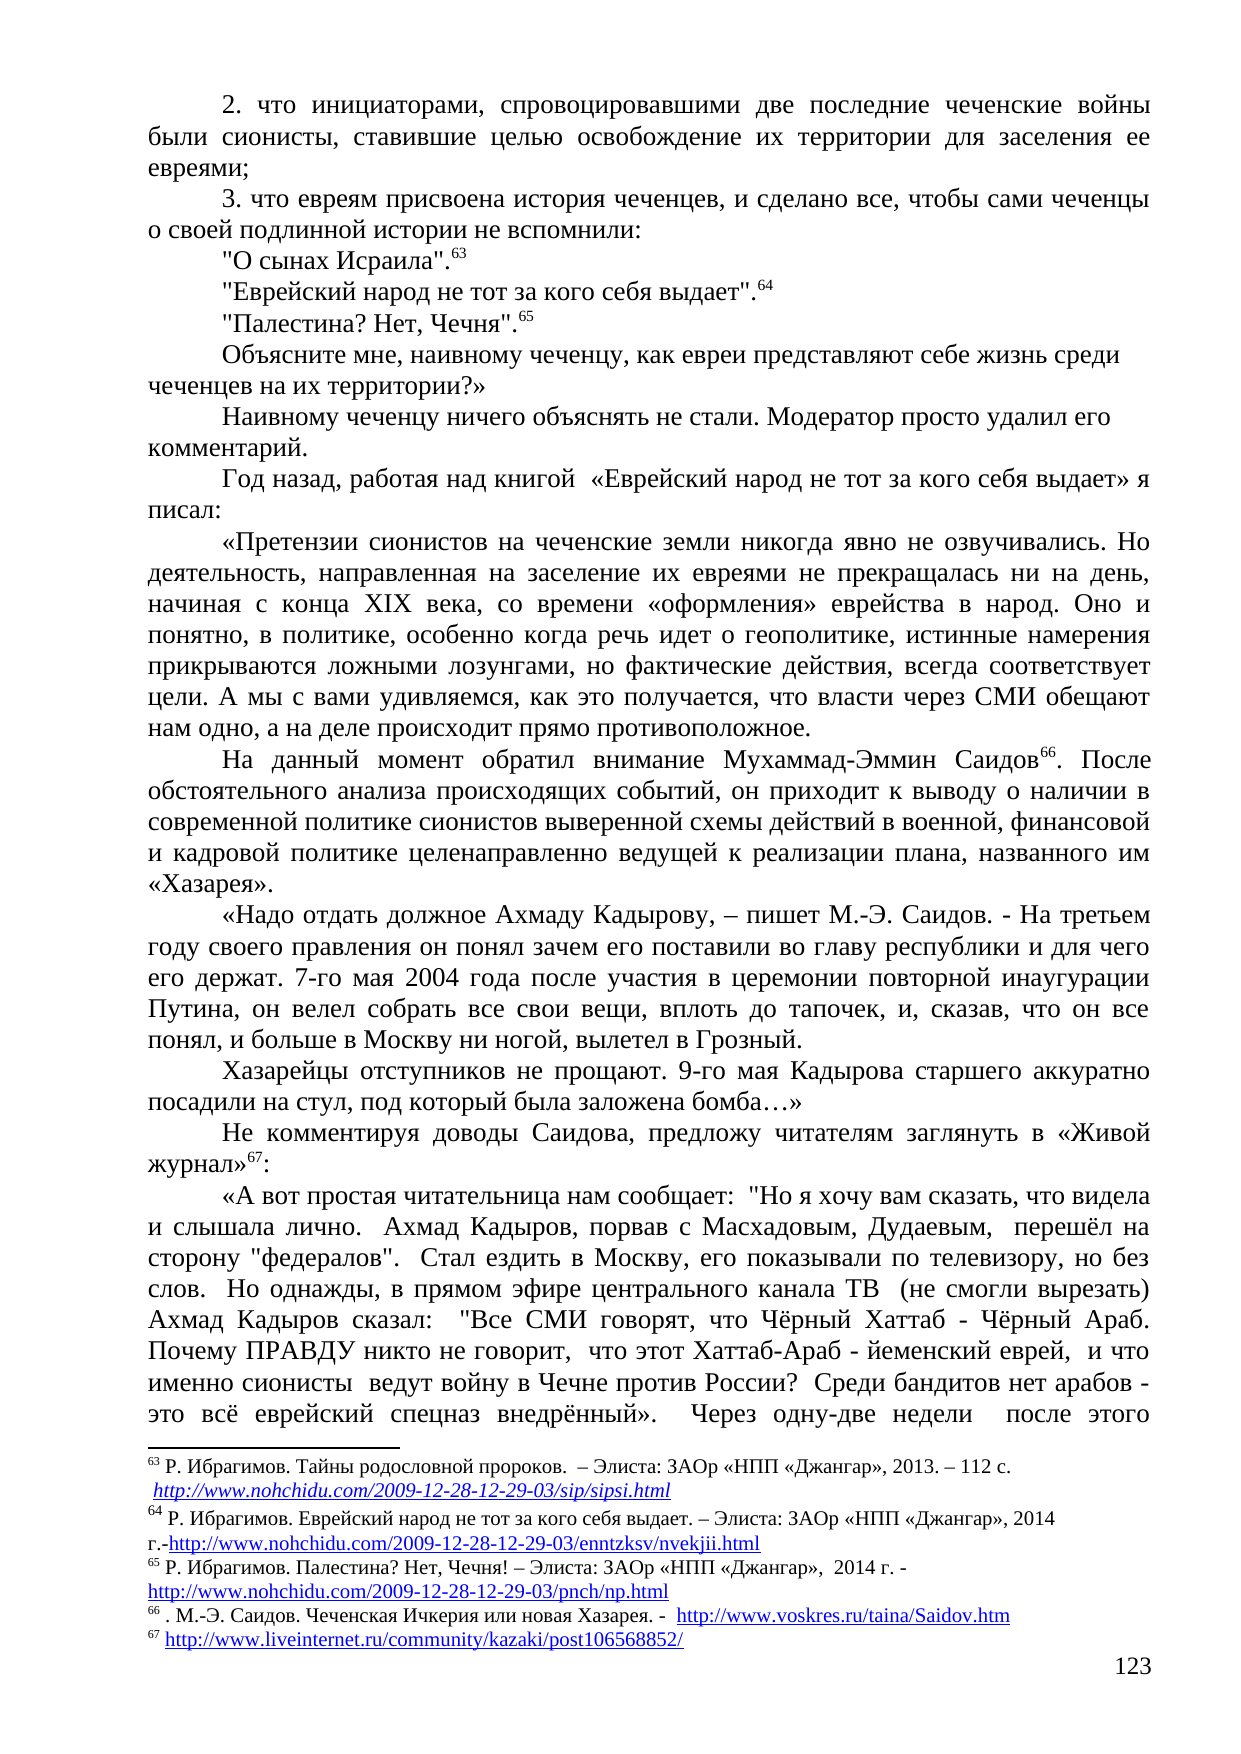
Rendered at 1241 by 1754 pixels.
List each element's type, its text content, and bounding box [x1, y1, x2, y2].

text «Претензии сионистов на чеченские земли никогда явно не озвучивались. Но деятельность, направленная на заселение их евреями не прекращалась ни на день, начиная с конца XIX века, со времени «оформления» еврейства в народ. Оно и понятно, в политике, особенно когда речь идет о геополитике, истинные намерения прикрываются ложными лозунгами, но фактические действия, всегда соответствует цели. А мы с вами удивляемся, как это получается, что власти через СМИ обещают нам одно, а на деле происходит прямо противоположное. [148, 525, 1152, 743]
text 3. что евреям присвоена история чеченцев, и сделано все, чтобы сами чеченцы о своей подлинной истории не вспомнили: [148, 182, 1152, 244]
text "Еврейский народ не тот за кого себя выдает". [148, 276, 1152, 307]
text Хазарейцы отступников не прощают. 9-го мая Кадырова старшего аккуратно посадили на стул, под который была заложена бомба…» [148, 1054, 1152, 1116]
text На данный момент обратил внимание Мухаммад-Эммин Саидов. После обстоятельного анализа происходящих событий, он приходит к выводу о наличии в современной политике сионистов выверенной схемы действий в военной, финансовой и кадровой политике целенаправленно ведущей к реализации плана, названного им «Хазарея». [148, 743, 1152, 898]
text 2. что инициаторами, спровоцировавшими две последние чеченские войны были сионисты, ставившие целью освобождение их территории для заселения ее евреями; [148, 89, 1152, 182]
text "Палестина? Нет, Чечня". [148, 307, 1152, 338]
text Наивному чеченцу ничего объяснять не стали. Модератор просто удалил его комментарий. [148, 400, 1152, 462]
text Объясните мне, наивному чеченцу, как евреи представляют себе жизнь среди чеченцев на их территории?» [148, 338, 1152, 400]
text "О сынах Исраила". [148, 244, 1152, 276]
text Год назад, работая над книгой «Еврейский народ не тот за кого себя выдает» я писал: [148, 462, 1152, 525]
text Не комментируя доводы Саидова, предложу читателям заглянуть в «Живой журнал»: [148, 1116, 1152, 1179]
text «Надо отдать должное Ахмаду Кадырову, – пишет М.-Э. Саидов. - На третьем году своего правления он понял зачем его поставили во главу республики и для чего его держат. 7-го мая 2004 года после участия в церемонии повторной инаугурации Путина, он велел собрать все свои вещи, вплоть до тапочек, и, сказав, что он все понял, и больше в Москву ни ногой, вылетел в Грозный. [148, 898, 1152, 1054]
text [148, 1179, 1152, 1428]
